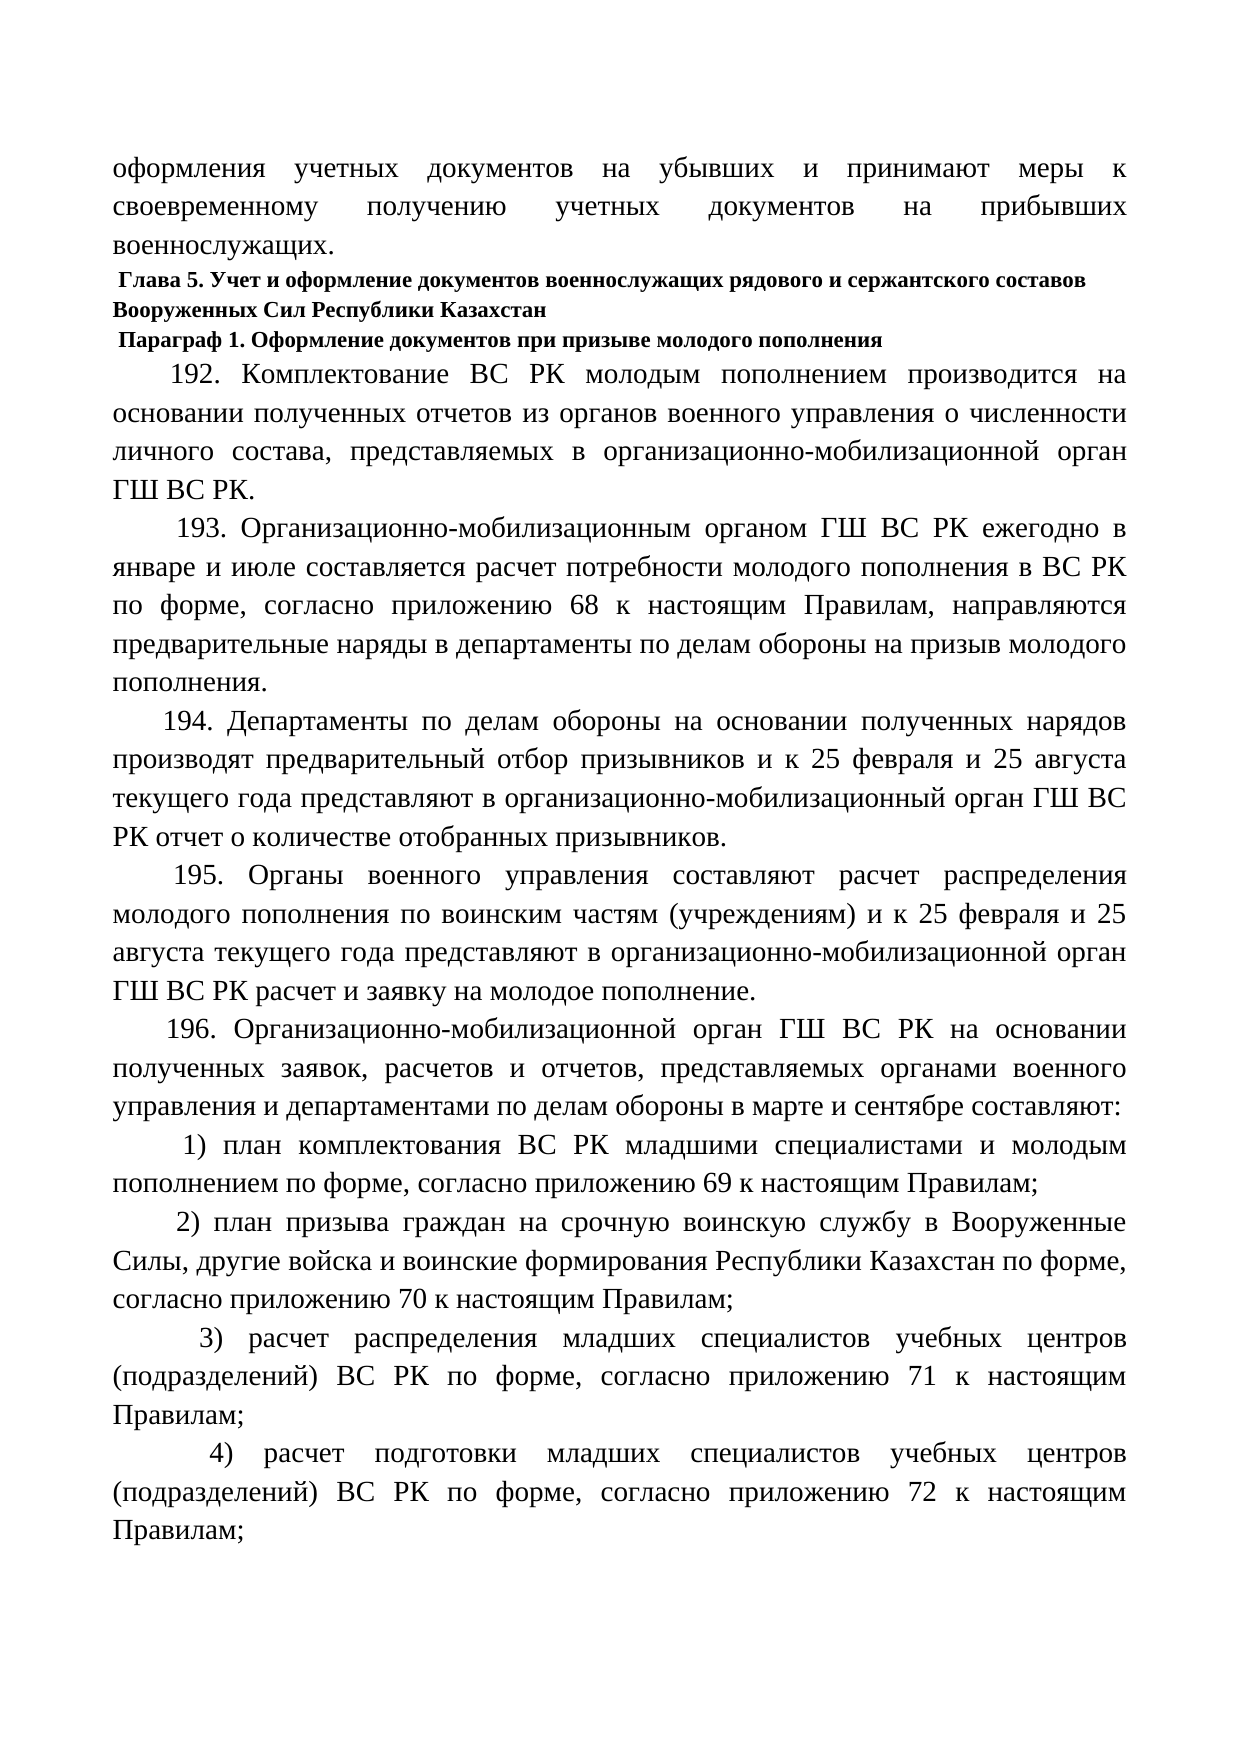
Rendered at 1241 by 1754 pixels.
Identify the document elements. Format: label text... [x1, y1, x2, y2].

text Параграф 1. Оформление документов при призыве молодого пополнения [112, 326, 1128, 352]
text 2) план призыва граждан на срочную воинскую службу в Вооруженные Силы, другие войска и воинские формирования Республики Казахстан по форме, согласно приложению 70 к настоящим Правилам; [112, 1204, 1128, 1315]
text 4) расчет подготовки младших специалистов учебных центров (подразделений) ВС РК по форме, согласно приложению 72 к настоящим Правилам; [112, 1435, 1128, 1546]
text 196. Организационно-мобилизационной орган ГШ ВС РК на основании полученных заявок, расчетов и отчетов, представляемых органами военного управления и департаментами по делам обороны в марте и сентябре составляют: [112, 1011, 1128, 1122]
text 195. Органы военного управления составляют расчет распределения молодого пополнения по воинским частям (учреждениям) и к 25 февраля и 25 августа текущего года представляют в организационно-мобилизационной орган ГШ ВС РК расчет и заявку на молодое пополнение. [112, 857, 1128, 1006]
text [112, 150, 1128, 261]
text Глава 5. Учет и оформление документов военнослужащих рядового и сержантского составов Вооруженных Сил Республики Казахстан [112, 266, 1128, 322]
text 3) расчет распределения младших специалистов учебных центров (подразделений) ВС РК по форме, согласно приложению 71 к настоящим Правилам; [112, 1320, 1128, 1430]
text 194. Департаменты по делам обороны на основании полученных нарядов производят предварительный отбор призывников и к 25 февраля и 25 августа текущего года представляют в организационно-мобилизационный орган ГШ ВС РК отчет о количестве отобранных призывников. [112, 703, 1128, 852]
text 193. Организационно-мобилизационным органом ГШ ВС РК ежегодно в январе и июле составляется расчет потребности молодого пополнения в ВС РК по форме, согласно приложению 68 к настоящим Правилам, направляются предварительные наряды в департаменты по делам обороны на призыв молодого пополнения. [112, 510, 1128, 698]
text 1) план комплектования ВС РК младшими специалистами и молодым пополнением по форме, согласно приложению 69 к настоящим Правилам; [112, 1127, 1128, 1199]
text 192. Комплектование ВС РК молодым пополнением производится на основании полученных отчетов из органов военного управления о численности личного состава, представляемых в организационно-мобилизационной орган ГШ ВС РК. [112, 356, 1128, 505]
